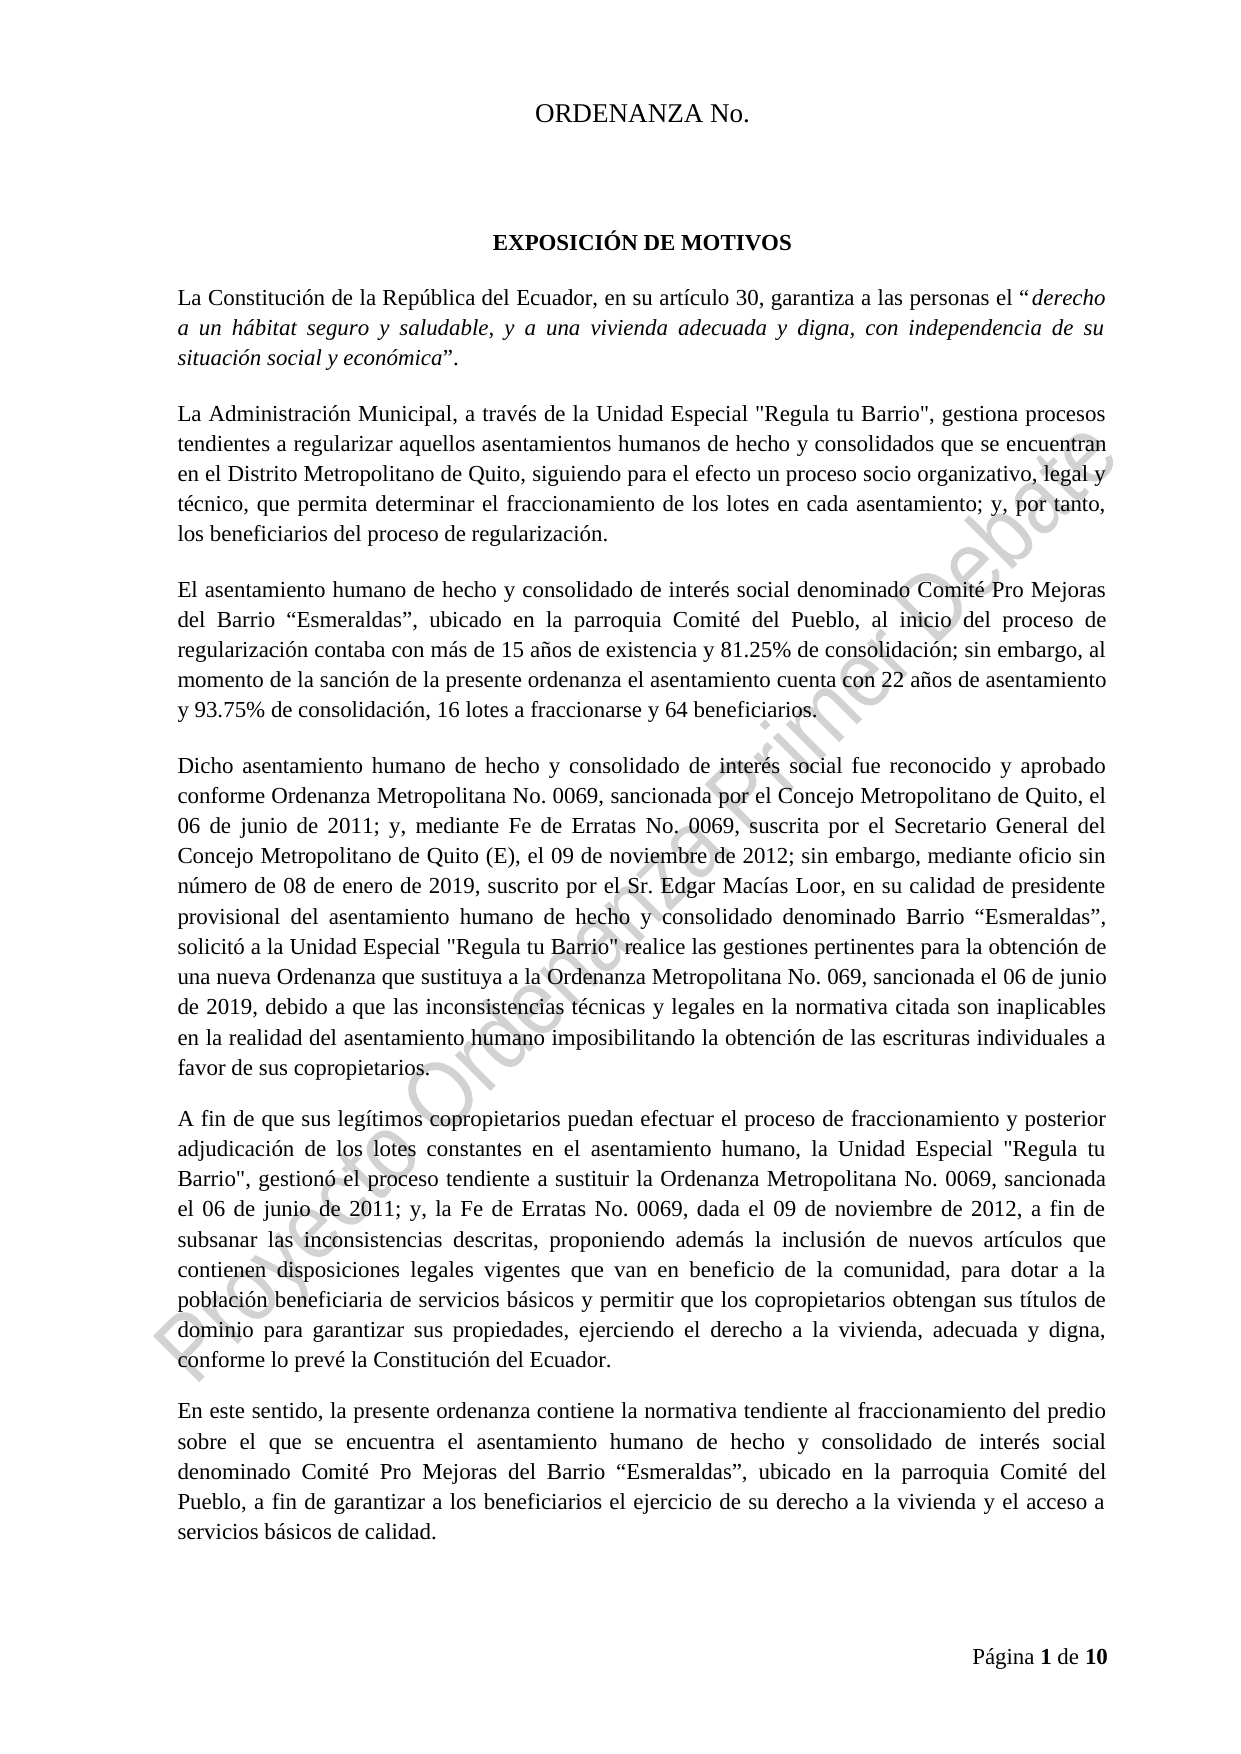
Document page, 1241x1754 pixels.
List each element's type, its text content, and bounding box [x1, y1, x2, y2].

text La Constitución de la República del Ecuador, en su artículo 30, garantiza a las personas el “derecho a un hábitat seguro y saludable, y a una vivienda adecuada y digna, con independencia de su situación social y económica”. [177, 284, 1107, 371]
text En este sentido, la presente ordenanza contiene la normativa tendiente al fraccionamiento del predio sobre el que se encuentra el asentamiento humano de hecho y consolidado de interés social denominado Comité Pro Mejoras del Barrio “Esmeraldas”, ubicado en la parroquia Comité del Pueblo, a fin de garantizar a los beneficiarios el ejercicio de su derecho a la vivienda y el acceso a servicios básicos de calidad. [177, 1397, 1107, 1545]
text La Administración Municipal, a través de la Unidad Especial "Regula tu Barrio", gestiona procesos tendientes a regularizar aquellos asentamientos humanos de hecho y consolidados que se encuentran en el Distrito Metropolitano de Quito, siguiendo para el efecto un proceso socio organizativo, legal y técnico, que permita determinar el fraccionamiento de los lotes en cada asentamiento; y, por tanto, los beneficiarios del proceso de regularización. [177, 399, 1107, 547]
title EXPOSICIÓN DE MOTIVOS [177, 229, 1107, 255]
text Dicho asentamiento humano de hecho y consolidado de interés social fue reconocido y aprobado conforme Ordenanza Metropolitana No. 0069, sancionada por el Concejo Metropolitano de Quito, el 06 de junio de 2011; y, mediante Fe de Erratas No. 0069, suscrita por el Secretario General del Concejo Metropolitano de Quito (E), el 09 de noviembre de 2012; sin embargo, mediante oficio sin número de 08 de enero de 2019, suscrito por el Sr. Edgar Macías Loor, en su calidad de presidente provisional del asentamiento humano de hecho y consolidado denominado Barrio “Esmeraldas”, solicitó a la Unidad Especial "Regula tu Barrio" realice las gestiones pertinentes para la obtención de una nueva Ordenanza que sustituya a la Ordenanza Metropolitana No. 069, sancionada el 06 de junio de 2019, debido a que las inconsistencias técnicas y legales en la normativa citada son inaplicables en la realidad del asentamiento humano imposibilitando la obtención de las escrituras individuales a favor de sus copropietarios. [177, 752, 1107, 1080]
title El asentamiento humano de hecho y consolidado de interés social denominado Comité Pro Mejoras del Barrio “Esmeraldas”, ubicado en la parroquia Comité del Pueblo, al inicio del proceso de regularización contaba con más de 15 años de existencia y 81.25% de consolidación; sin embargo, al momento de la sanción de la presente ordenanza el asentamiento cuenta con 22 años de asentamiento y 93.75% de consolidación, 16 lotes a fraccionarse y 64 beneficiarios. [177, 576, 1107, 723]
text A fin de que sus legítimos copropietarios puedan efectuar el proceso de fraccionamiento y posterior adjudicación de los lotes constantes en el asentamiento humano, la Unidad Especial "Regula tu Barrio", gestionó el proceso tendiente a sustituir la Ordenanza Metropolitana No. 0069, sancionada el 06 de junio de 2011; y, la Fe de Erratas No. 0069, dada el 09 de noviembre de 2012, a fin de subsanar las inconsistencias descritas, proponiendo además la inclusión de nuevos artículos que contienen disposiciones legales vigentes que van en beneficio de la comunidad, para dotar a la población beneficiaria de servicios básicos y permitir que los copropietarios obtengan sus títulos de dominio para garantizar sus propiedades, ejerciendo el derecho a la vivienda, adecuada y digna, conforme lo prevé la Constitución del Ecuador. [177, 1105, 1107, 1373]
